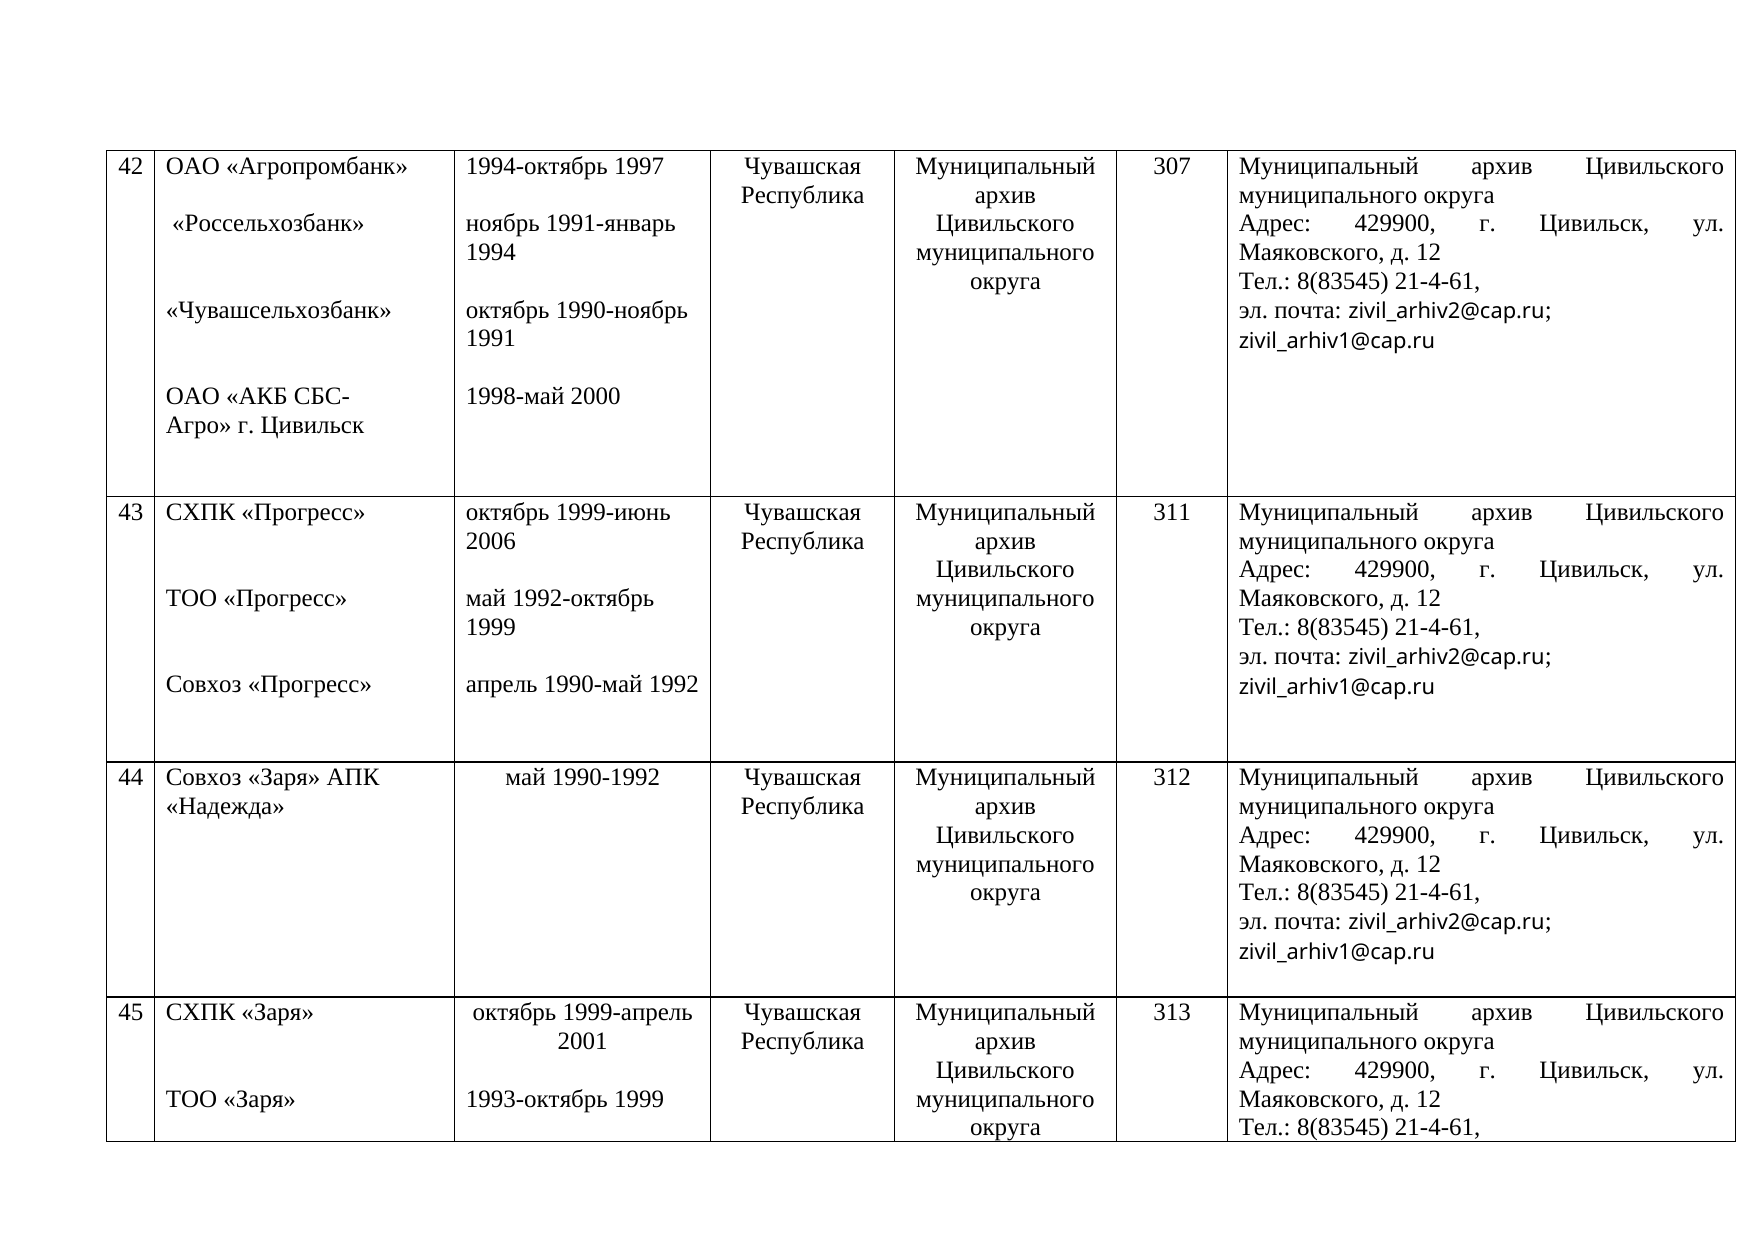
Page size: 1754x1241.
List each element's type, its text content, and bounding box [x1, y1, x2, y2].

table_cell 43 [107, 497, 154, 761]
table_cell Муниципальный архив Цивильского муниципального округа [895, 497, 1116, 761]
table_cell 312 [1117, 763, 1227, 996]
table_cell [1228, 998, 1735, 1141]
table_cell Чувашская Республика [711, 763, 894, 996]
table_cell 45 [107, 998, 154, 1141]
table_cell май 1990-1992 [455, 763, 710, 996]
table_cell 1994-октябрь 1997 ноябрь 1991-январь 1994 октябрь 1990-ноябрь 1991 1998-май 2000 [455, 151, 710, 496]
table_cell 44 [107, 763, 154, 996]
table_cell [1228, 151, 1735, 496]
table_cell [895, 151, 1116, 496]
table_cell ОАО «Агропромбанк» «Россельхозбанк» «Чувашсельхозбанк» ОАО «АКБ СБС- Агро» г. Цивильск [155, 151, 454, 496]
table_cell СХПК «Прогресс» ТОО «Прогресс» Совхоз «Прогресс» [155, 497, 454, 761]
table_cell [455, 998, 710, 1141]
table_cell Совхоз «Заря» АПК «Надежда» [155, 763, 454, 996]
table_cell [895, 998, 1116, 1141]
table_cell 307 [1117, 151, 1227, 496]
table_cell октябрь 1999-июнь 2006 май 1992-октябрь 1999 апрель 1990-май 1992 [455, 497, 710, 761]
table_cell 313 [1117, 998, 1227, 1141]
table_cell Чувашская Республика [711, 497, 894, 761]
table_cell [155, 998, 454, 1141]
table_cell 42 [107, 151, 154, 496]
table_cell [711, 151, 894, 496]
table_cell Муниципальный архив Цивильского муниципального округа [895, 763, 1116, 996]
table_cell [711, 998, 894, 1141]
table_cell 311 [1117, 497, 1227, 761]
